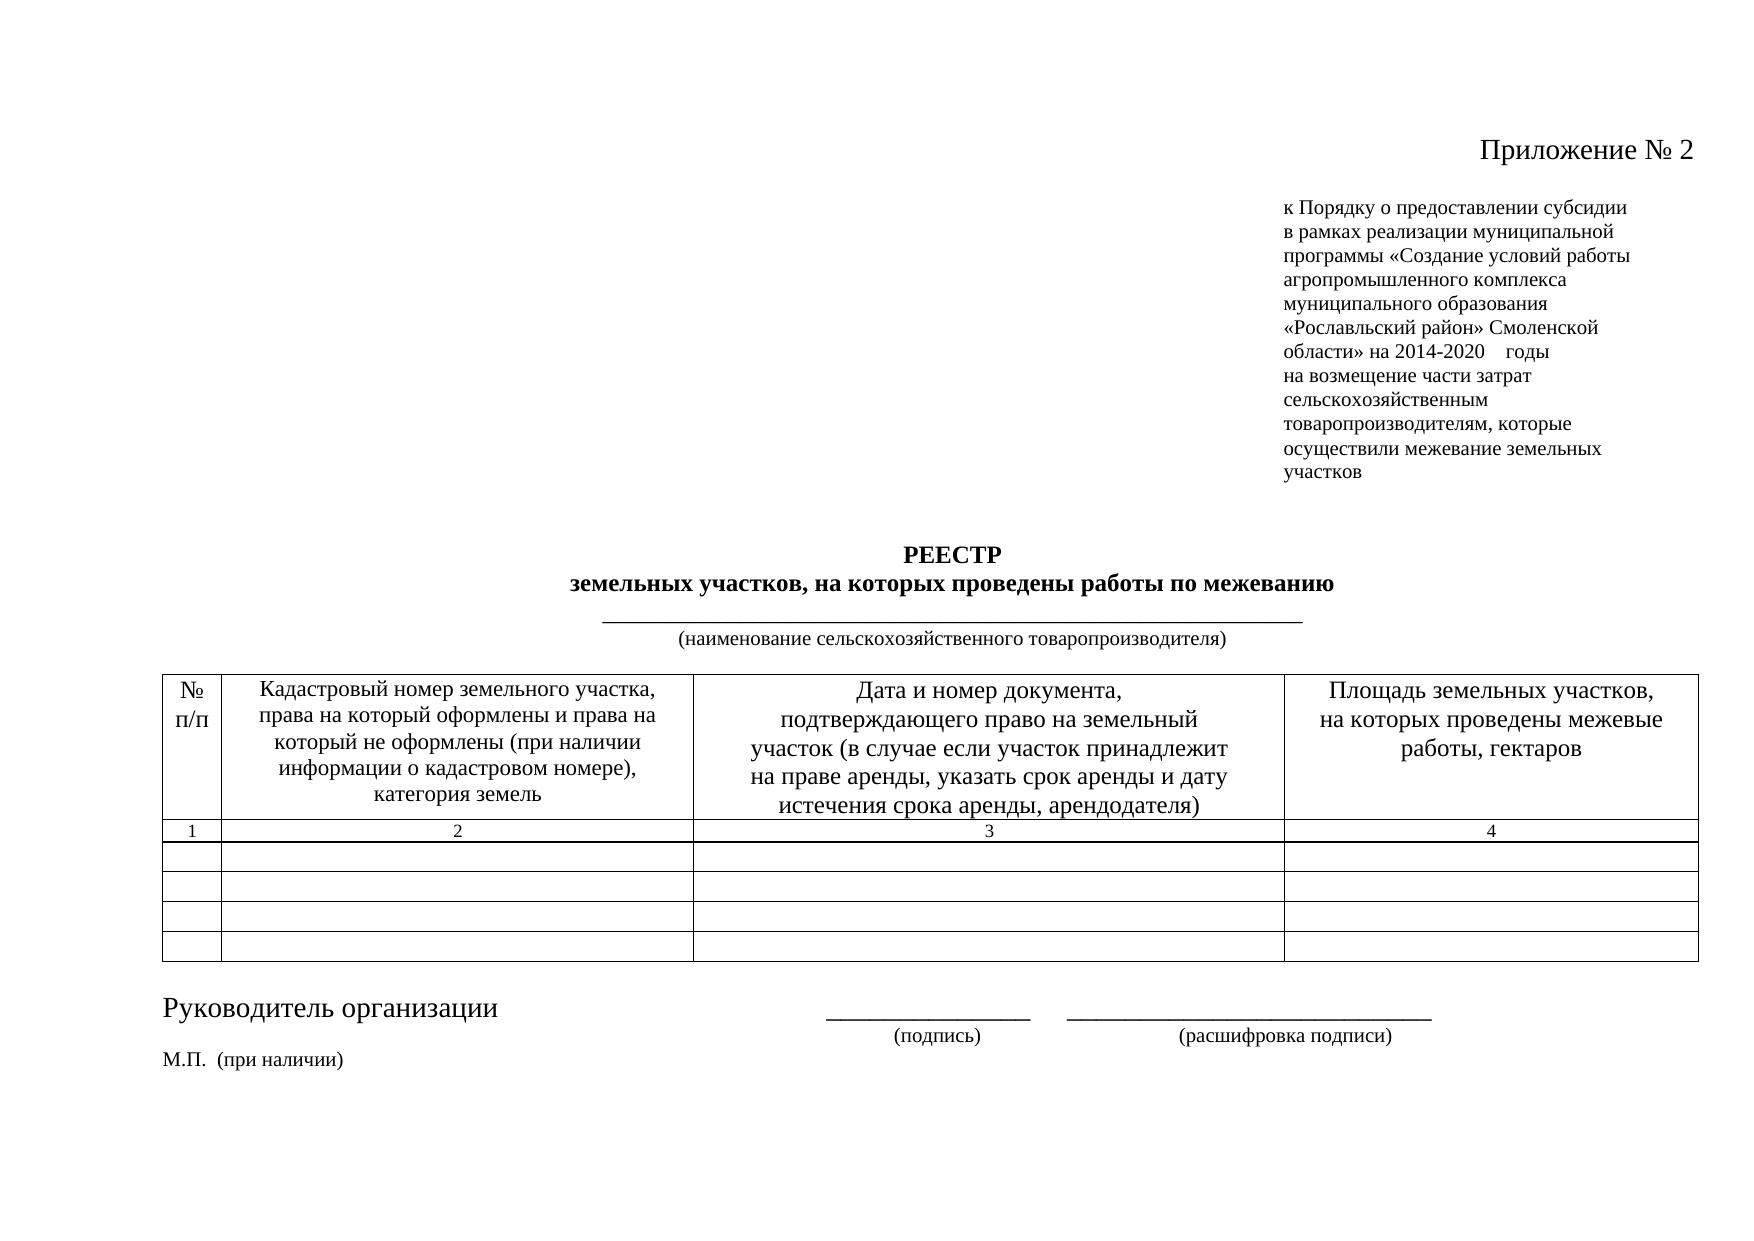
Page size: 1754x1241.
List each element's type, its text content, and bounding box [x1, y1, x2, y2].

table_cell [1285, 932, 1698, 961]
table_header Дата и номер документа, подтверждающего право на земельный участок (в случае если участок принадлежит на праве аренды, указать срок аренды и дату истечения срока аренды, арендодателя) [694, 675, 1284, 819]
text ________________________________________________________ [177, 597, 1728, 626]
table_cell 4 [1285, 820, 1698, 841]
table_header № п/п [163, 675, 221, 819]
table_cell 3 [694, 820, 1284, 841]
text (наименование сельскохозяйственного товаропроизводителя) [177, 626, 1728, 650]
table_cell [163, 932, 221, 961]
table_cell [1285, 843, 1698, 871]
text Руководитель организации ______________ _________________________ [162, 990, 1728, 1023]
table_header Площадь земельных участков, на которых проведены межевые работы, гектаров [1285, 675, 1698, 819]
table_cell [694, 902, 1284, 931]
text М.П. (при наличии) [162, 1047, 1728, 1071]
text земельных участков, на которых проведены работы по межеванию [177, 568, 1728, 597]
text Приложение № 2 [1211, 132, 1754, 166]
table_cell [694, 843, 1284, 871]
table_cell [1285, 872, 1698, 901]
table_cell [163, 843, 221, 871]
table_cell [222, 902, 693, 931]
table_cell [694, 932, 1284, 961]
table_cell [222, 932, 693, 961]
text (подпись) (расшифровка подписи) [162, 1023, 1728, 1047]
table_header к Порядку о предоставлении субсидии в рамках реализации муниципальной программы «Создание условий работы агропромышленного комплекса муниципального образования «Рославльский район» Смоленской области» на 2014-2020 годы на возмещение части затрат сельскохозяйственным товаропроизводителям, которые осуществили межевание земельных участков [1272, 195, 1676, 508]
table_cell [222, 843, 693, 871]
table_cell 2 [222, 820, 693, 841]
table_cell [163, 872, 221, 901]
table_cell 1 [163, 820, 221, 841]
table_cell [163, 902, 221, 931]
table_header Кадастровый номер земельного участка, права на который оформлены и права на который не оформлены (при наличии информации о кадастровом номере), категория земель [222, 675, 693, 819]
table_cell [222, 872, 693, 901]
text РЕЕСТР [177, 540, 1728, 568]
table_cell [1285, 902, 1698, 931]
table_cell [694, 872, 1284, 901]
